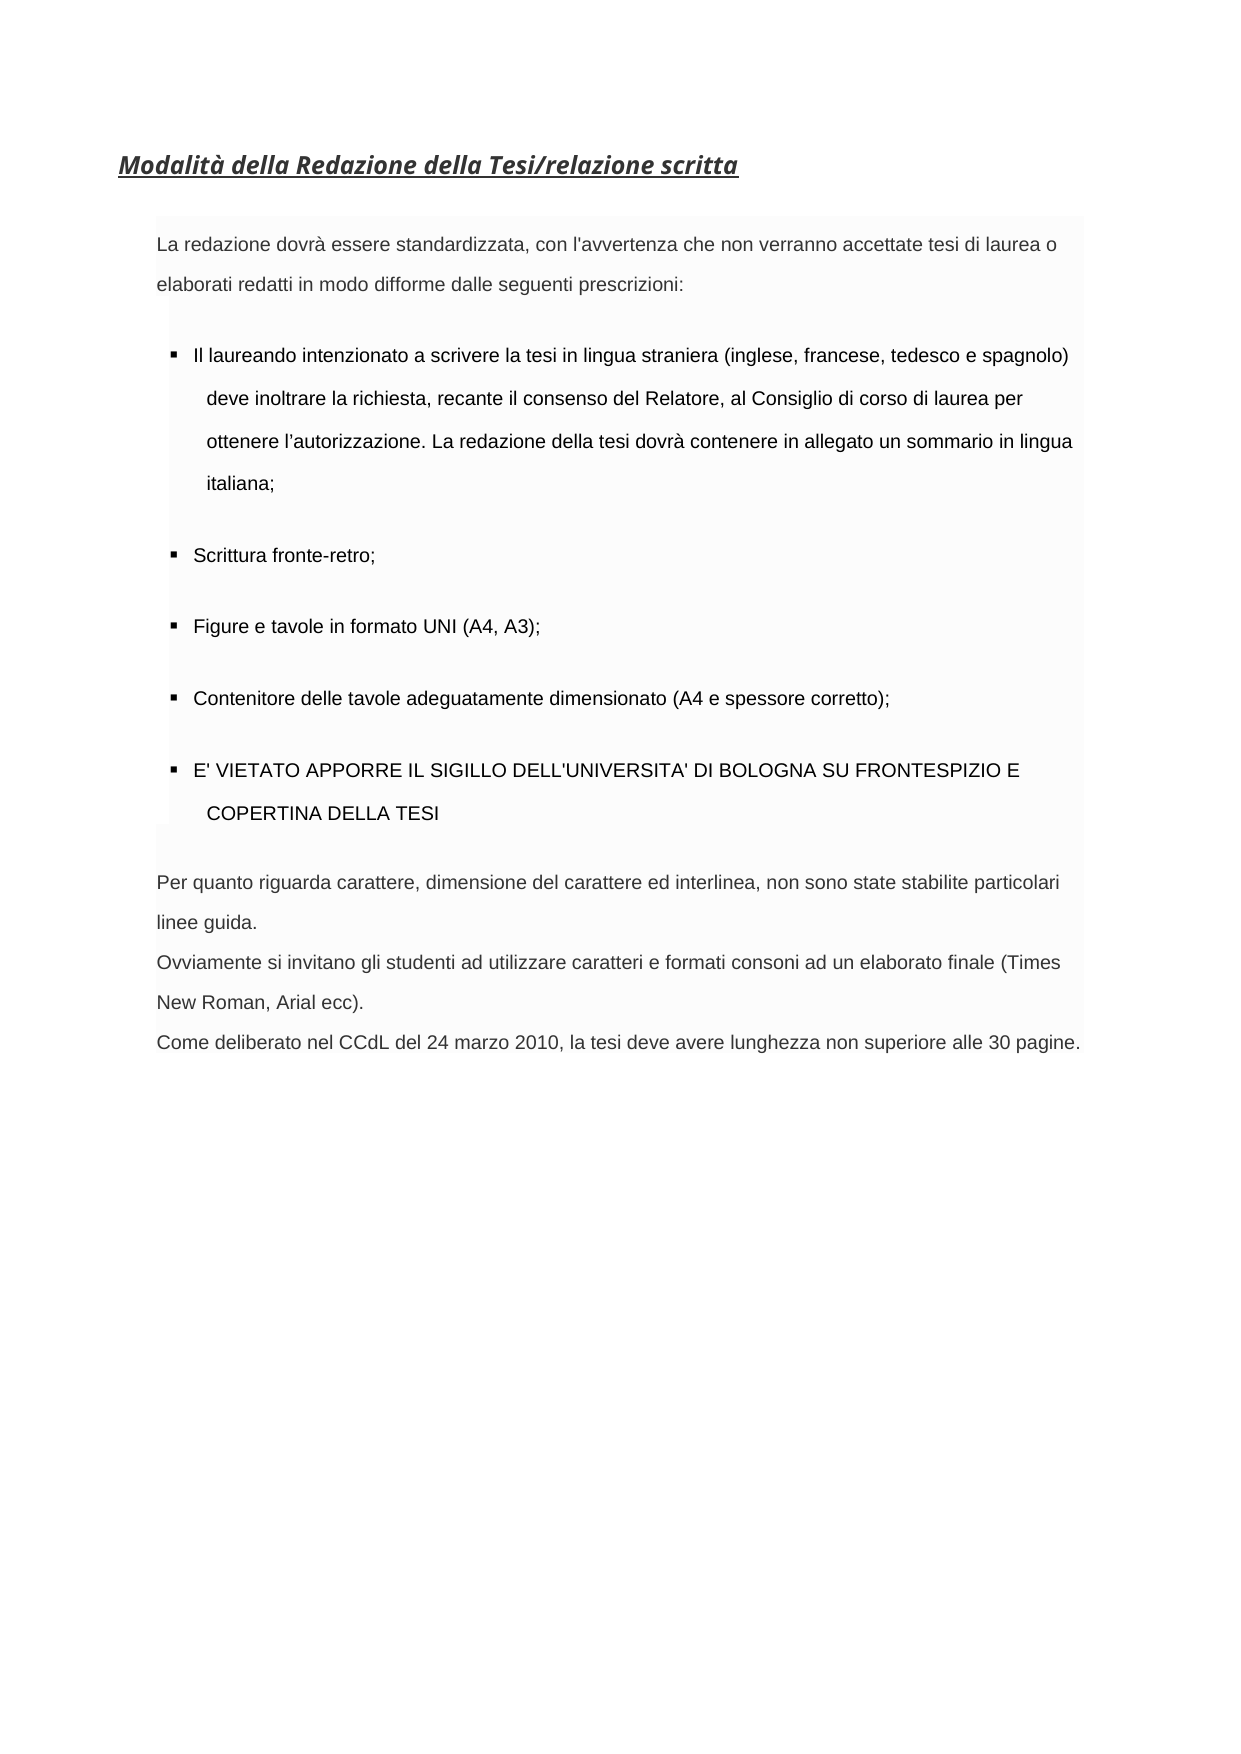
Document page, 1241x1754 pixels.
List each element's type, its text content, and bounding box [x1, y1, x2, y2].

text Come deliberato nel CCdL del 24 marzo 2010, la tesi deve avere lunghezza non superiore alle 30 pagine. [156, 1013, 1084, 1053]
list Contenitore delle tavole adeguatamente dimensionato (A4 e spessore corretto); [169, 667, 1084, 710]
list Il laureando intenzionato a scrivere la tesi in lingua straniera (inglese, francese, tedesco e spagnolo) deve inoltrare la richiesta, recante il consenso del Relatore, al Consiglio di corso di laurea per ottenere l’autorizzazione. La redazione della tesi dovrà contenere in allegato un sommario in lingua italiana; [169, 325, 1084, 495]
list Figure e tavole in formato UNI (A4, A3); [169, 596, 1084, 638]
list Scrittura fronte-retro; [169, 524, 1084, 567]
text Per quanto riguarda carattere, dimensione del carattere ed interlinea, non sono state stabilite particolari linee guida. Ovviamente si invitano gli studenti ad utilizzare caratteri e formati consoni ad un elaborato finale (Times New Roman, Arial ecc). [156, 853, 1084, 1013]
text Modalità della Redazione della Tesi/relazione scritta [118, 148, 1122, 182]
text La redazione dovrà essere standardizzata, con l'avvertenza che non verranno accettate tesi di laurea o elaborati redatti in modo difforme dalle seguenti prescrizioni: [156, 216, 1084, 296]
list E' VIETATO APPORRE IL SIGILLO DELL'UNIVERSITA' DI BOLOGNA SU FRONTESPIZIO E COPERTINA DELLA TESI [169, 739, 1084, 824]
